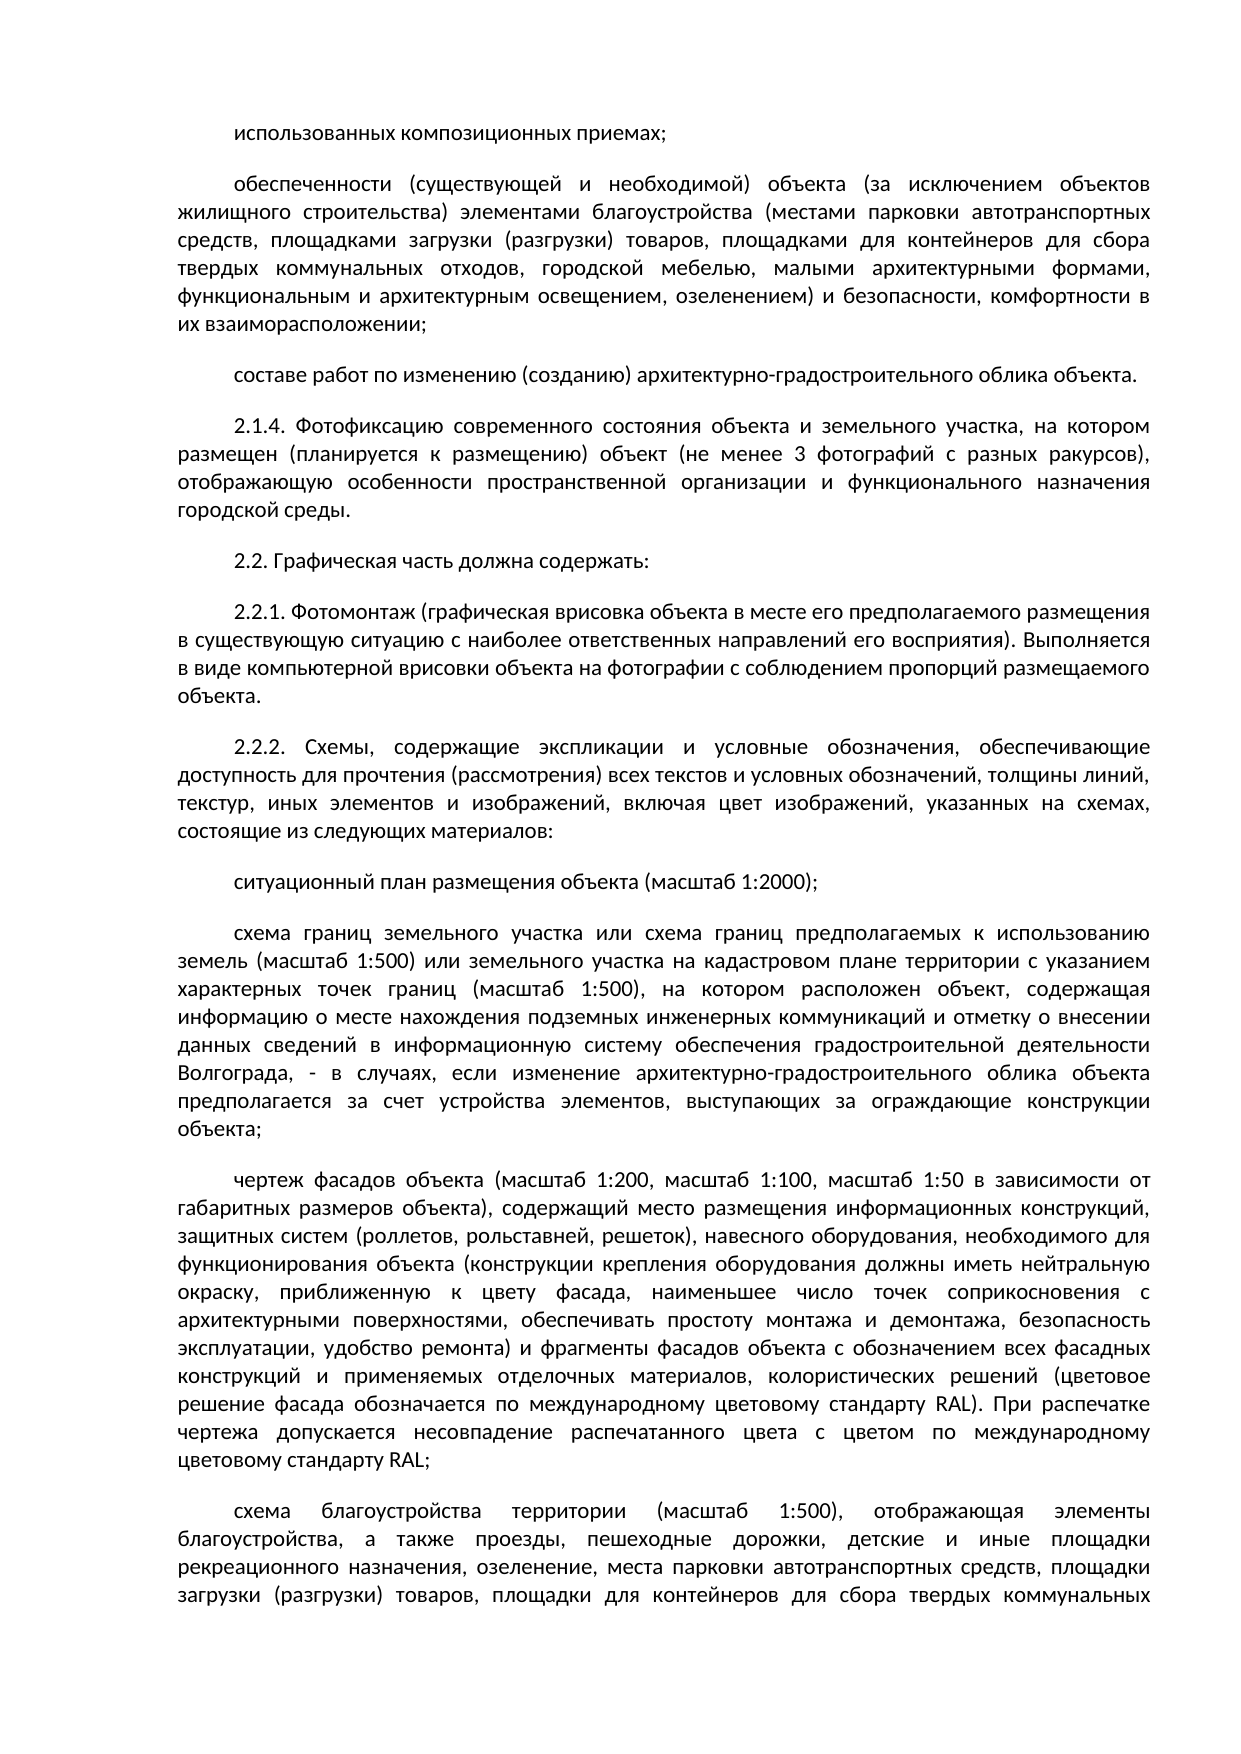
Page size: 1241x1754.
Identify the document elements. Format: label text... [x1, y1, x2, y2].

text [177, 1496, 1152, 1608]
text 2.2.2. Схемы, содержащие экспликации и условные обозначения, обеспечивающие доступность для прочтения (рассмотрения) всех текстов и условных обозначений, толщины линий, текстур, иных элементов и изображений, включая цвет изображений, указанных на схемах, состоящие из следующих материалов: [177, 732, 1152, 844]
text обеспеченности (существующей и необходимой) объекта (за исключением объектов жилищного строительства) элементами благоустройства (местами парковки автотранспортных средств, площадками загрузки (разгрузки) товаров, площадками для контейнеров для сбора твердых коммунальных отходов, городской мебелью, малыми архитектурными формами, функциональным и архитектурным освещением, озеленением) и безопасности, комфортности в их взаиморасположении; [177, 169, 1152, 337]
text ситуационный план размещения объекта (масштаб 1:2000); [177, 867, 1152, 895]
text чертеж фасадов объекта (масштаб 1:200, масштаб 1:100, масштаб 1:50 в зависимости от габаритных размеров объекта), содержащий место размещения информационных конструкций, защитных систем (роллетов, рольставней, решеток), навесного оборудования, необходимого для функционирования объекта (конструкции крепления оборудования должны иметь нейтральную окраску, приближенную к цвету фасада, наименьшее число точек соприкосновения с архитектурными поверхностями, обеспечивать простоту монтажа и демонтажа, безопасность эксплуатации, удобство ремонта) и фрагменты фасадов объекта с обозначением всех фасадных конструкций и применяемых отделочных материалов, колористических решений (цветовое решение фасада обозначается по международному цветовому стандарту RAL). При распечатке чертежа допускается несовпадение распечатанного цвета с цветом по международному цветовому стандарту RAL; [177, 1165, 1152, 1473]
text 2.2.1. Фотомонтаж (графическая врисовка объекта в месте его предполагаемого размещения в существующую ситуацию с наиболее ответственных направлений его восприятия). Выполняется в виде компьютерной врисовки объекта на фотографии с соблюдением пропорций размещаемого объекта. [177, 597, 1152, 709]
text составе работ по изменению (созданию) архитектурно-градостроительного облика объекта. [177, 360, 1152, 388]
text 2.1.4. Фотофиксацию современного состояния объекта и земельного участка, на котором размещен (планируется к размещению) объект (не менее 3 фотографий с разных ракурсов), отображающую особенности пространственной организации и функционального назначения городской среды. [177, 411, 1152, 523]
text использованных композиционных приемах; [177, 118, 1152, 146]
text 2.2. Графическая часть должна содержать: [177, 546, 1152, 574]
text схема границ земельного участка или схема границ предполагаемых к использованию земель (масштаб 1:500) или земельного участка на кадастровом плане территории с указанием характерных точек границ (масштаб 1:500), на котором расположен объект, содержащая информацию о месте нахождения подземных инженерных коммуникаций и отметку о внесении данных сведений в информационную систему обеспечения градостроительной деятельности Волгограда, - в случаях, если изменение архитектурно-градостроительного облика объекта предполагается за счет устройства элементов, выступающих за ограждающие конструкции объекта; [177, 918, 1152, 1142]
